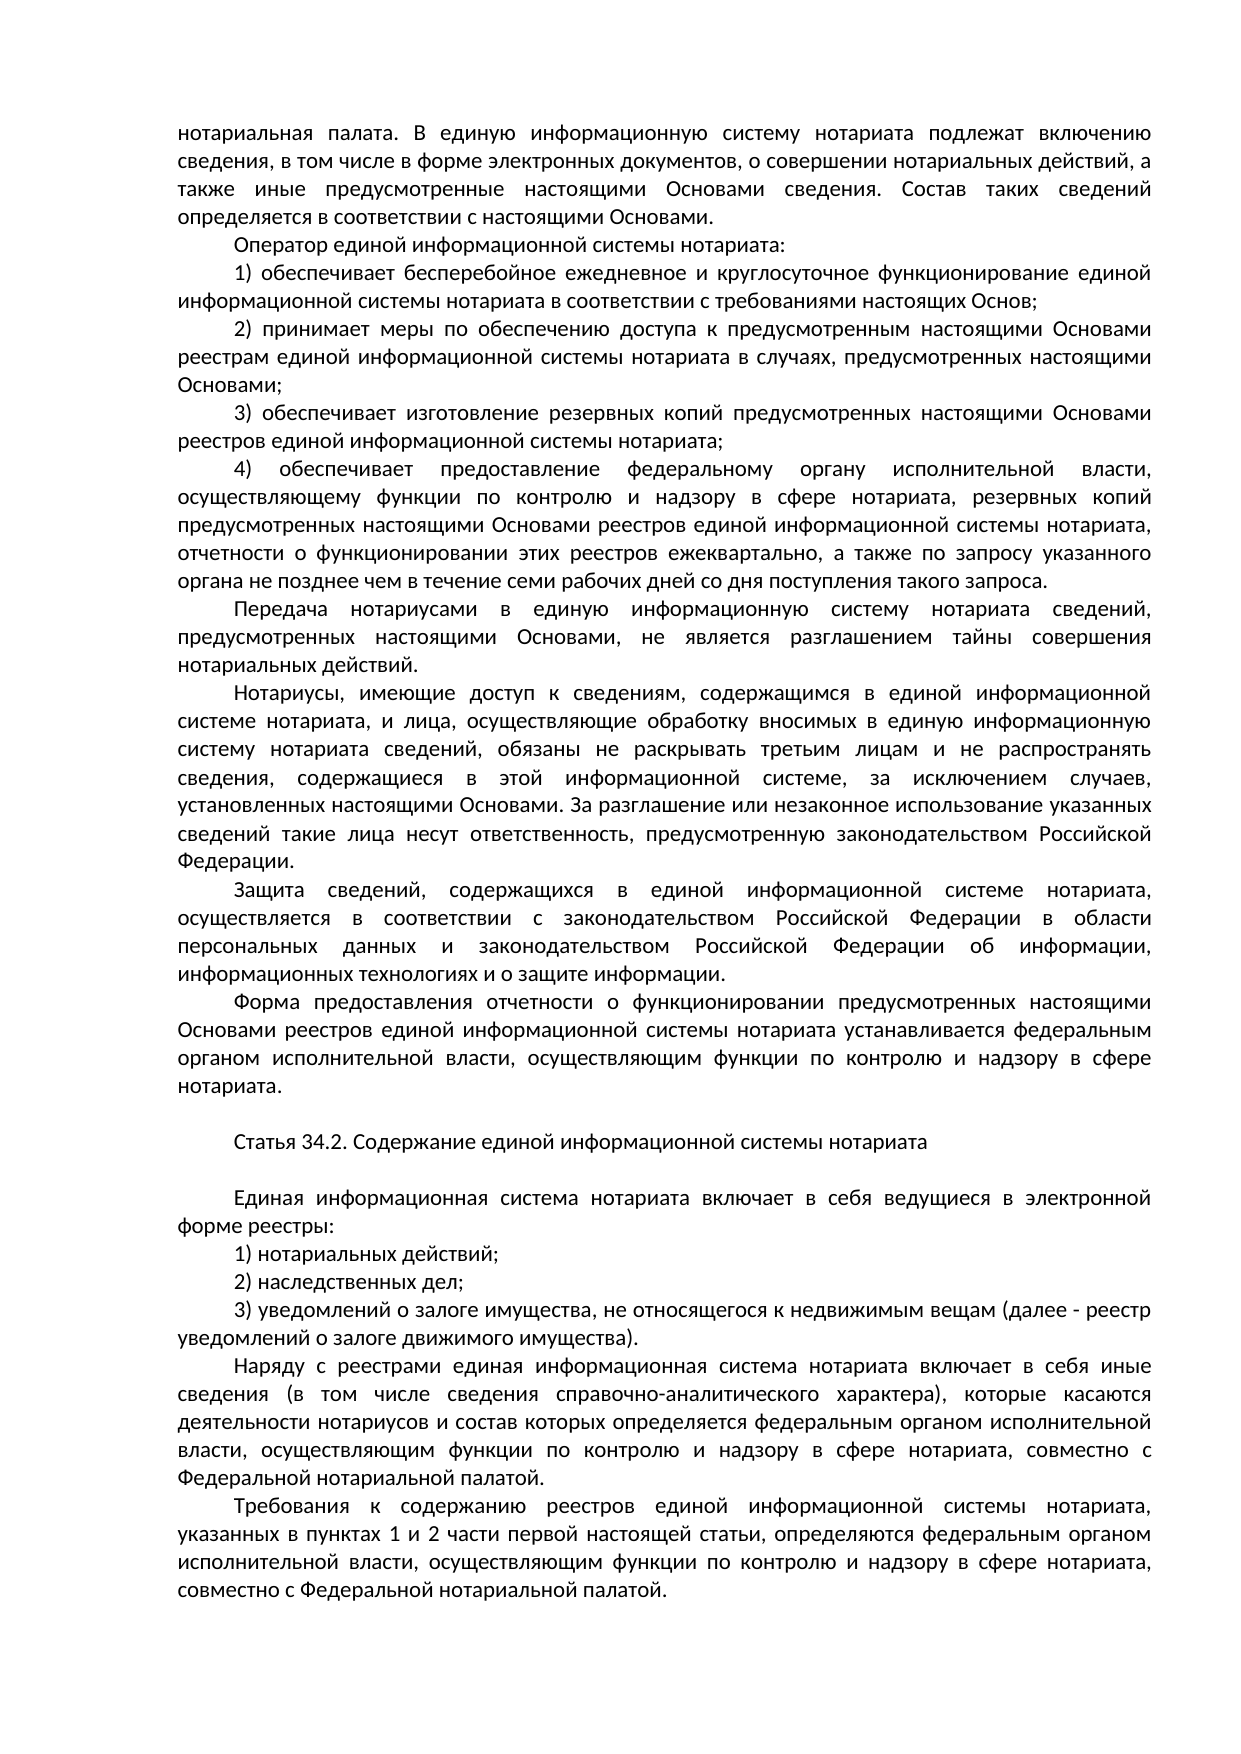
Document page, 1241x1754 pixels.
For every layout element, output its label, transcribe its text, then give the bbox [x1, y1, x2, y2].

text Форма предоставления отчетности о функционировании предусмотренных настоящими Основами реестров единой информационной системы нотариата устанавливается федеральным органом исполнительной власти, осуществляющим функции по контролю и надзору в сфере нотариата. [177, 987, 1152, 1099]
text Наряду с реестрами единая информационная система нотариата включает в себя иные сведения (в том числе сведения справочно-аналитического характера), которые касаются деятельности нотариусов и состав которых определяется федеральным органом исполнительной власти, осуществляющим функции по контролю и надзору в сфере нотариата, совместно с Федеральной нотариальной палатой. [177, 1351, 1152, 1491]
text Статья 34.2. Содержание единой информационной системы нотариата [177, 1127, 1152, 1155]
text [177, 118, 1152, 230]
text Оператор единой информационной системы нотариата: [177, 230, 1152, 258]
text 1) нотариальных действий; [177, 1239, 1152, 1267]
text Передача нотариусами в единую информационную систему нотариата сведений, предусмотренных настоящими Основами, не является разглашением тайны совершения нотариальных действий. [177, 594, 1152, 678]
text 3) обеспечивает изготовление резервных копий предусмотренных настоящими Основами реестров единой информационной системы нотариата; [177, 398, 1152, 454]
text 3) уведомлений о залоге имущества, не относящегося к недвижимым вещам (далее - реестр уведомлений о залоге движимого имущества). [177, 1295, 1152, 1351]
text 2) принимает меры по обеспечению доступа к предусмотренным настоящими Основами реестрам единой информационной системы нотариата в случаях, предусмотренных настоящими Основами; [177, 314, 1152, 398]
text Защита сведений, содержащихся в единой информационной системе нотариата, осуществляется в соответствии с законодательством Российской Федерации в области персональных данных и законодательством Российской Федерации об информации, информационных технологиях и о защите информации. [177, 875, 1152, 987]
text Нотариусы, имеющие доступ к сведениям, содержащимся в единой информационной системе нотариата, и лица, осуществляющие обработку вносимых в единую информационную систему нотариата сведений, обязаны не раскрывать третьим лицам и не распространять сведения, содержащиеся в этой информационной системе, за исключением случаев, установленных настоящими Основами. За разглашение или незаконное использование указанных сведений такие лица несут ответственность, предусмотренную законодательством Российской Федерации. [177, 678, 1152, 875]
text Единая информационная система нотариата включает в себя ведущиеся в электронной форме реестры: [177, 1183, 1152, 1239]
text 4) обеспечивает предоставление федеральному органу исполнительной власти, осуществляющему функции по контролю и надзору в сфере нотариата, резервных копий предусмотренных настоящими Основами реестров единой информационной системы нотариата, отчетности о функционировании этих реестров ежеквартально, а также по запросу указанного органа не позднее чем в течение семи рабочих дней со дня поступления такого запроса. [177, 454, 1152, 594]
text Требования к содержанию реестров единой информационной системы нотариата, указанных в пунктах 1 и 2 части первой настоящей статьи, определяются федеральным органом исполнительной власти, осуществляющим функции по контролю и надзору в сфере нотариата, совместно с Федеральной нотариальной палатой. [177, 1491, 1152, 1603]
text 1) обеспечивает бесперебойное ежедневное и круглосуточное функционирование единой информационной системы нотариата в соответствии с требованиями настоящих Основ; [177, 258, 1152, 314]
text 2) наследственных дел; [177, 1267, 1152, 1295]
